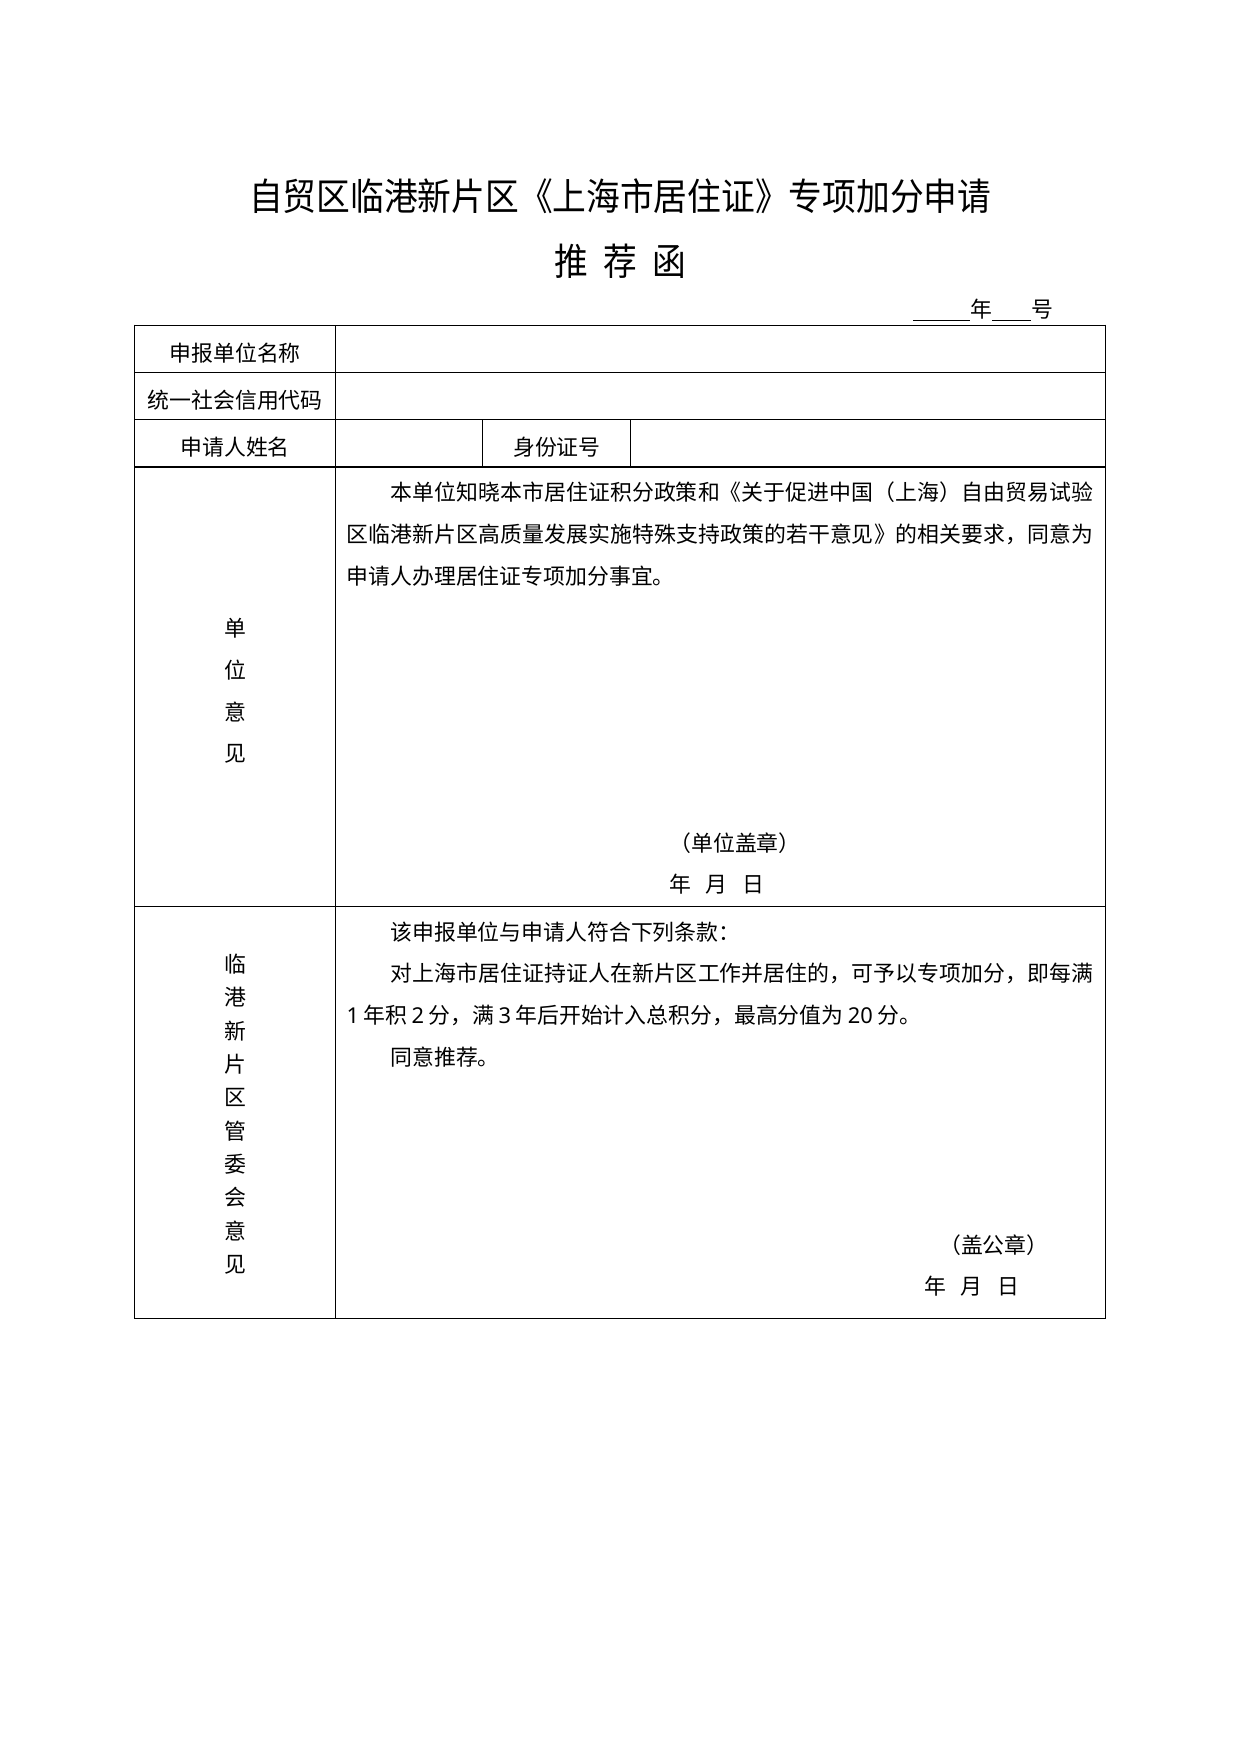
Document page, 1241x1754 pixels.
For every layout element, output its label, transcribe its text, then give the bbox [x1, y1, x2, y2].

table_cell 单 位 意 见 [135, 468, 335, 906]
text 推 荐 函 [187, 227, 1053, 292]
table_cell 本单位知晓本市居住证积分政策和《关于促进中国（上海）自由贸易试验区临港新片区高质量发展实施特殊支持政策的若干意见》的相关要求，同意为申请人办理居住证专项加分事宜。 （单位盖章） 年 月 日 [336, 468, 1105, 906]
table_header 申报单位名称 [135, 326, 335, 372]
table_cell 临 港 新 片 区 管 委 会 意 见 [135, 907, 335, 1318]
table_cell 身份证号 [483, 420, 630, 466]
text 自贸区临港新片区《上海市居住证》专项加分申请 [187, 162, 1053, 227]
table_cell 统一社会信用代码 [135, 373, 335, 419]
table_header [336, 326, 1105, 372]
table_cell [336, 373, 1105, 419]
table_cell 申请人姓名 [135, 420, 335, 466]
text 年 号 [187, 292, 1053, 324]
table_cell 该申报单位与申请人符合下列条款： 对上海市居住证持证人在新片区工作并居住的，可予以专项加分，即每满1年积2分，满3年后开始计入总积分，最高分值为20分。 同意推荐。 （盖公章） 年 月 日 [336, 907, 1105, 1318]
table_cell [631, 420, 1105, 466]
table_cell [336, 420, 482, 466]
